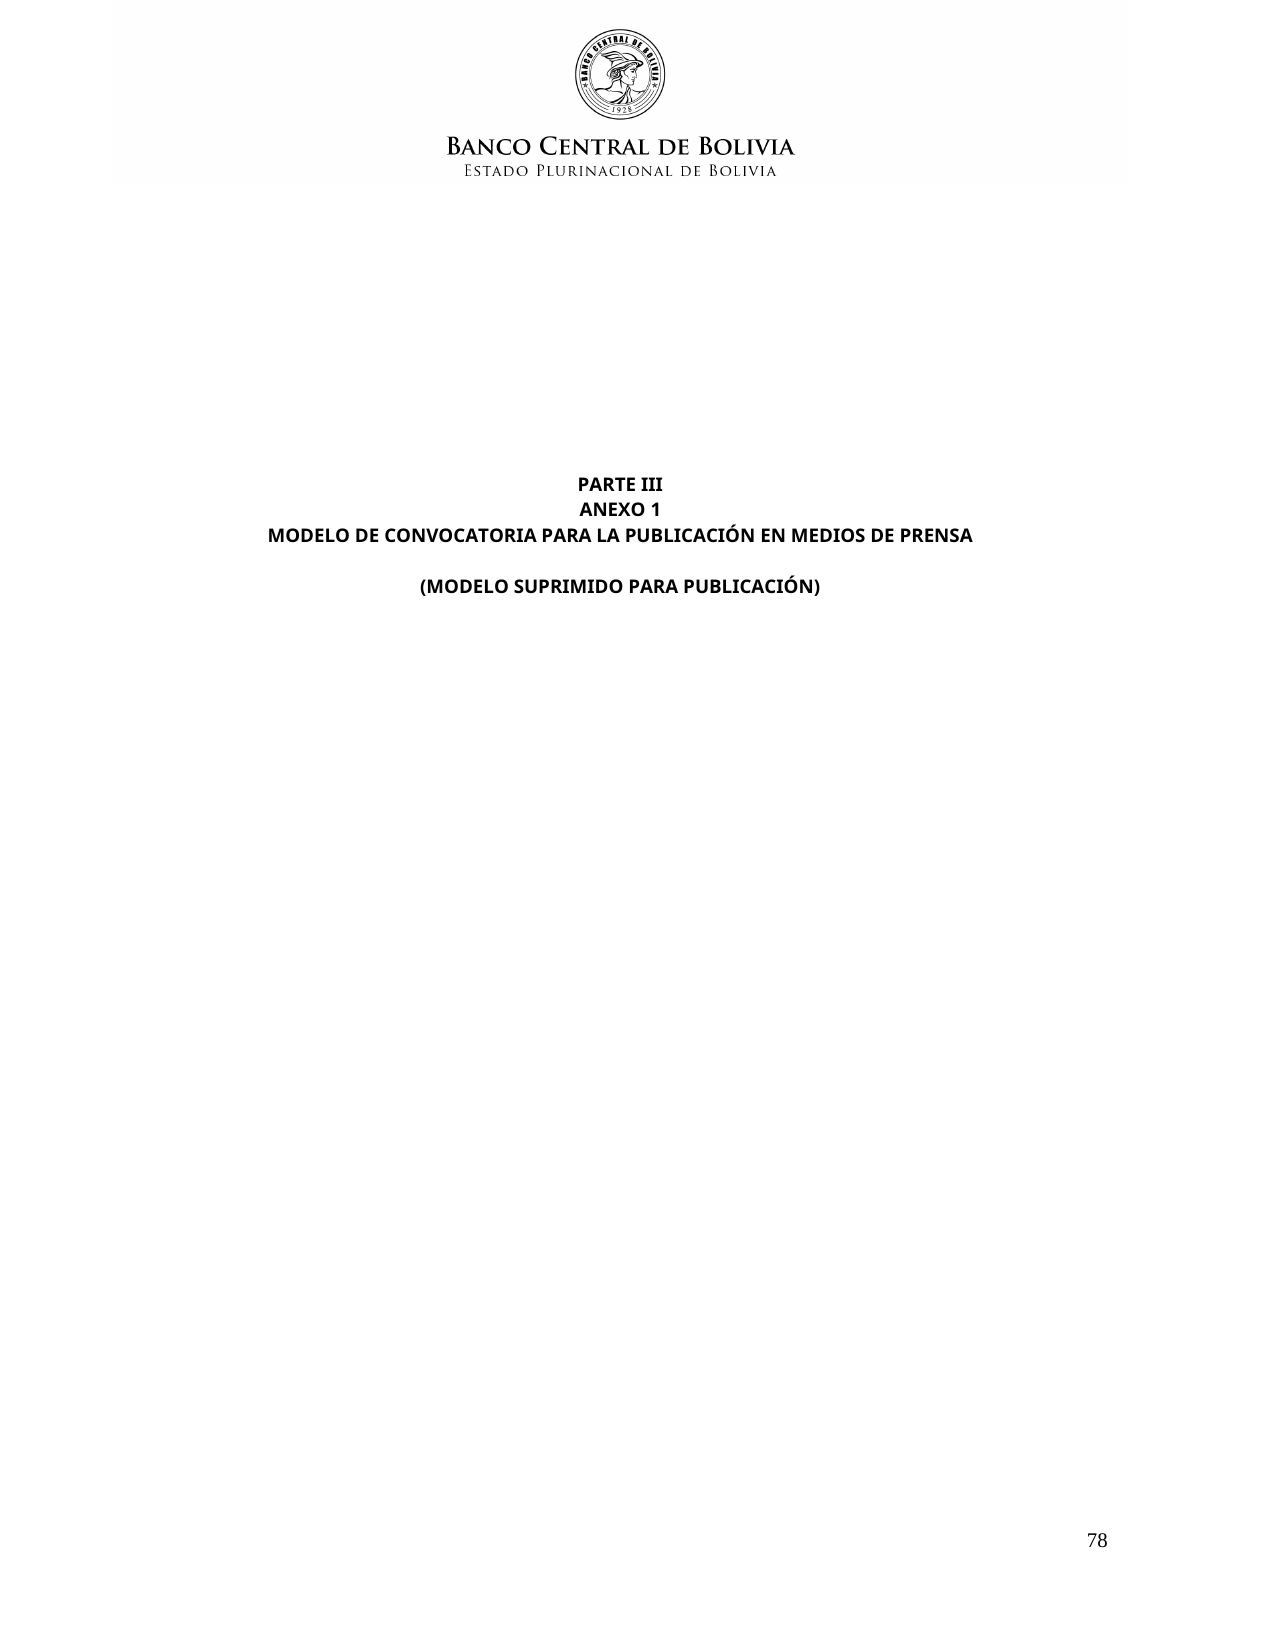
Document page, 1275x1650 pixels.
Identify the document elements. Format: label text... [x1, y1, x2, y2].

text (MODELO SUPRIMIDO PARA PUBLICACIÓN) [133, 573, 1107, 599]
text PARTE III [133, 471, 1107, 497]
text MODELO DE CONVOCATORIA PARA LA PUBLICACIÓN EN MEDIOS DE PRENSA [133, 522, 1107, 548]
picture [109, 0, 1129, 185]
text ANEXO 1 [133, 497, 1107, 522]
